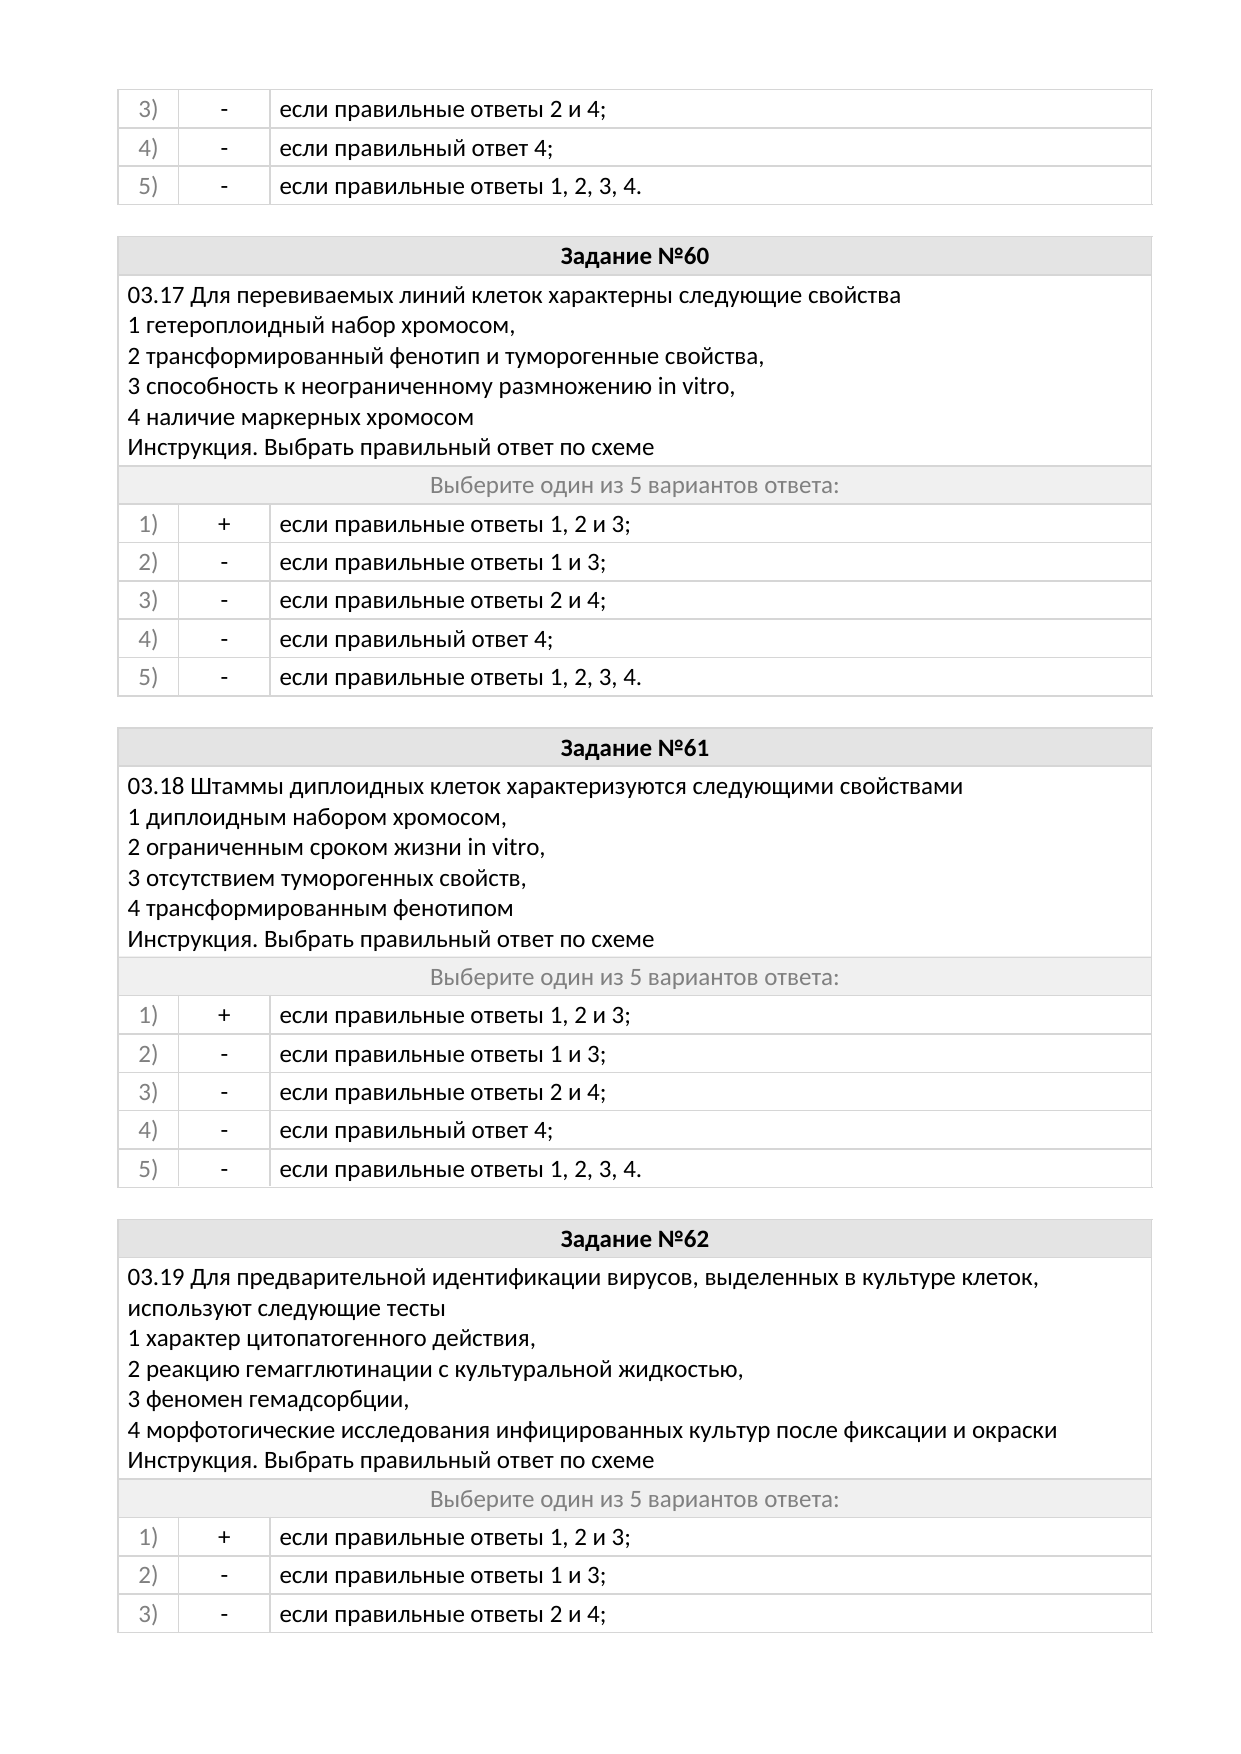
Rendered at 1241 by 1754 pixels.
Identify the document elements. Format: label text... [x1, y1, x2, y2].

table_header Задание №61 [119, 729, 1151, 765]
table_cell Выберите один из 5 вариантов ответа: [119, 1480, 1151, 1517]
table_cell если правильные ответы 1, 2 и 3; [271, 505, 1151, 542]
table_cell если правильный ответ 4; [271, 620, 1151, 657]
table_cell если правильный ответ 4; [271, 129, 1151, 165]
table_cell 1) [119, 1518, 178, 1555]
table_cell - [179, 620, 269, 657]
table_cell + [179, 505, 269, 542]
table_cell 5) [119, 1150, 178, 1186]
table_cell 3) [119, 90, 178, 127]
table_cell - [179, 543, 269, 580]
table_cell 3) [119, 1595, 178, 1632]
table_cell - [179, 1035, 269, 1071]
table_cell - [179, 1557, 269, 1593]
table_cell 3) [119, 582, 178, 618]
table_cell 2) [119, 1035, 178, 1071]
table_cell Выберите один из 5 вариантов ответа: [119, 958, 1151, 995]
table_header Задание №62 [119, 1220, 1151, 1257]
table_cell - [179, 90, 269, 127]
table_cell 1) [119, 505, 178, 542]
table_cell если правильные ответы 1, 2 и 3; [271, 996, 1151, 1033]
table_cell Выберите один из 5 вариантов ответа: [119, 467, 1151, 503]
table_cell 2) [119, 543, 178, 580]
table_cell если правильные ответы 1 и 3; [271, 1035, 1151, 1071]
table_cell - [179, 658, 269, 695]
table_cell - [179, 1595, 269, 1632]
table_cell - [179, 1150, 269, 1186]
table_cell - [179, 582, 269, 618]
table_cell если правильные ответы 2 и 4; [271, 1595, 1151, 1632]
table_header Задание №60 [119, 237, 1151, 274]
table_cell если правильные ответы 2 и 4; [271, 1073, 1151, 1110]
table_cell 4) [119, 1111, 178, 1148]
table_cell 03.19 Для предварительной идентификации вирусов, выделенных в культуре клеток, используют следующие тесты 1 характер цитопатогенного действия, 2 реакцию гемагглютинации с культуральной жидкостью, 3 феномен гемадсорбции, 4 морфотогические исследования инфицированных культур после фиксации и окраски Инструкция. Выбрать правильный ответ по схеме [119, 1258, 1151, 1478]
table_cell если правильные ответы 1 и 3; [271, 543, 1151, 580]
table_cell если правильные ответы 1, 2, 3, 4. [271, 1150, 1151, 1186]
table_cell - [179, 1111, 269, 1148]
table_cell 3) [119, 1073, 178, 1110]
table_cell если правильные ответы 1, 2, 3, 4. [271, 658, 1151, 695]
table_cell 4) [119, 129, 178, 165]
table_cell 4) [119, 620, 178, 657]
table_cell - [179, 1073, 269, 1110]
table_cell 03.18 Штаммы диплоидных клеток характеризуются следующими свойствами 1 диплоидным набором хромосом, 2 ограниченным сроком жизни in vitro, 3 отсутствием туморогенных свойств, 4 трансформированным фенотипом Инструкция. Выбрать правильный ответ по схеме [119, 767, 1151, 956]
table_cell если правильные ответы 2 и 4; [271, 582, 1151, 618]
table_cell если правильный ответ 4; [271, 1111, 1151, 1148]
table_cell если правильные ответы 2 и 4; [271, 90, 1151, 127]
table_cell - [179, 129, 269, 165]
table_cell - [179, 167, 269, 204]
table_cell + [179, 996, 269, 1033]
table_cell 1) [119, 996, 178, 1033]
table_cell если правильные ответы 1, 2, 3, 4. [271, 167, 1151, 204]
table_cell если правильные ответы 1 и 3; [271, 1557, 1151, 1593]
table_cell 03.17 Для перевиваемых линий клеток характерны следующие свойства 1 гетероплоидный набор хромосом, 2 трансформированный фенотип и туморогенные свойства, 3 способность к неограниченному размножению in vitro, 4 наличие маркерных хромосом Инструкция. Выбрать правильный ответ по схеме [119, 276, 1151, 465]
table_cell 5) [119, 658, 178, 695]
table_cell 2) [119, 1557, 178, 1593]
table_cell 5) [119, 167, 178, 204]
table_cell + [179, 1518, 269, 1555]
table_cell если правильные ответы 1, 2 и 3; [271, 1518, 1151, 1555]
